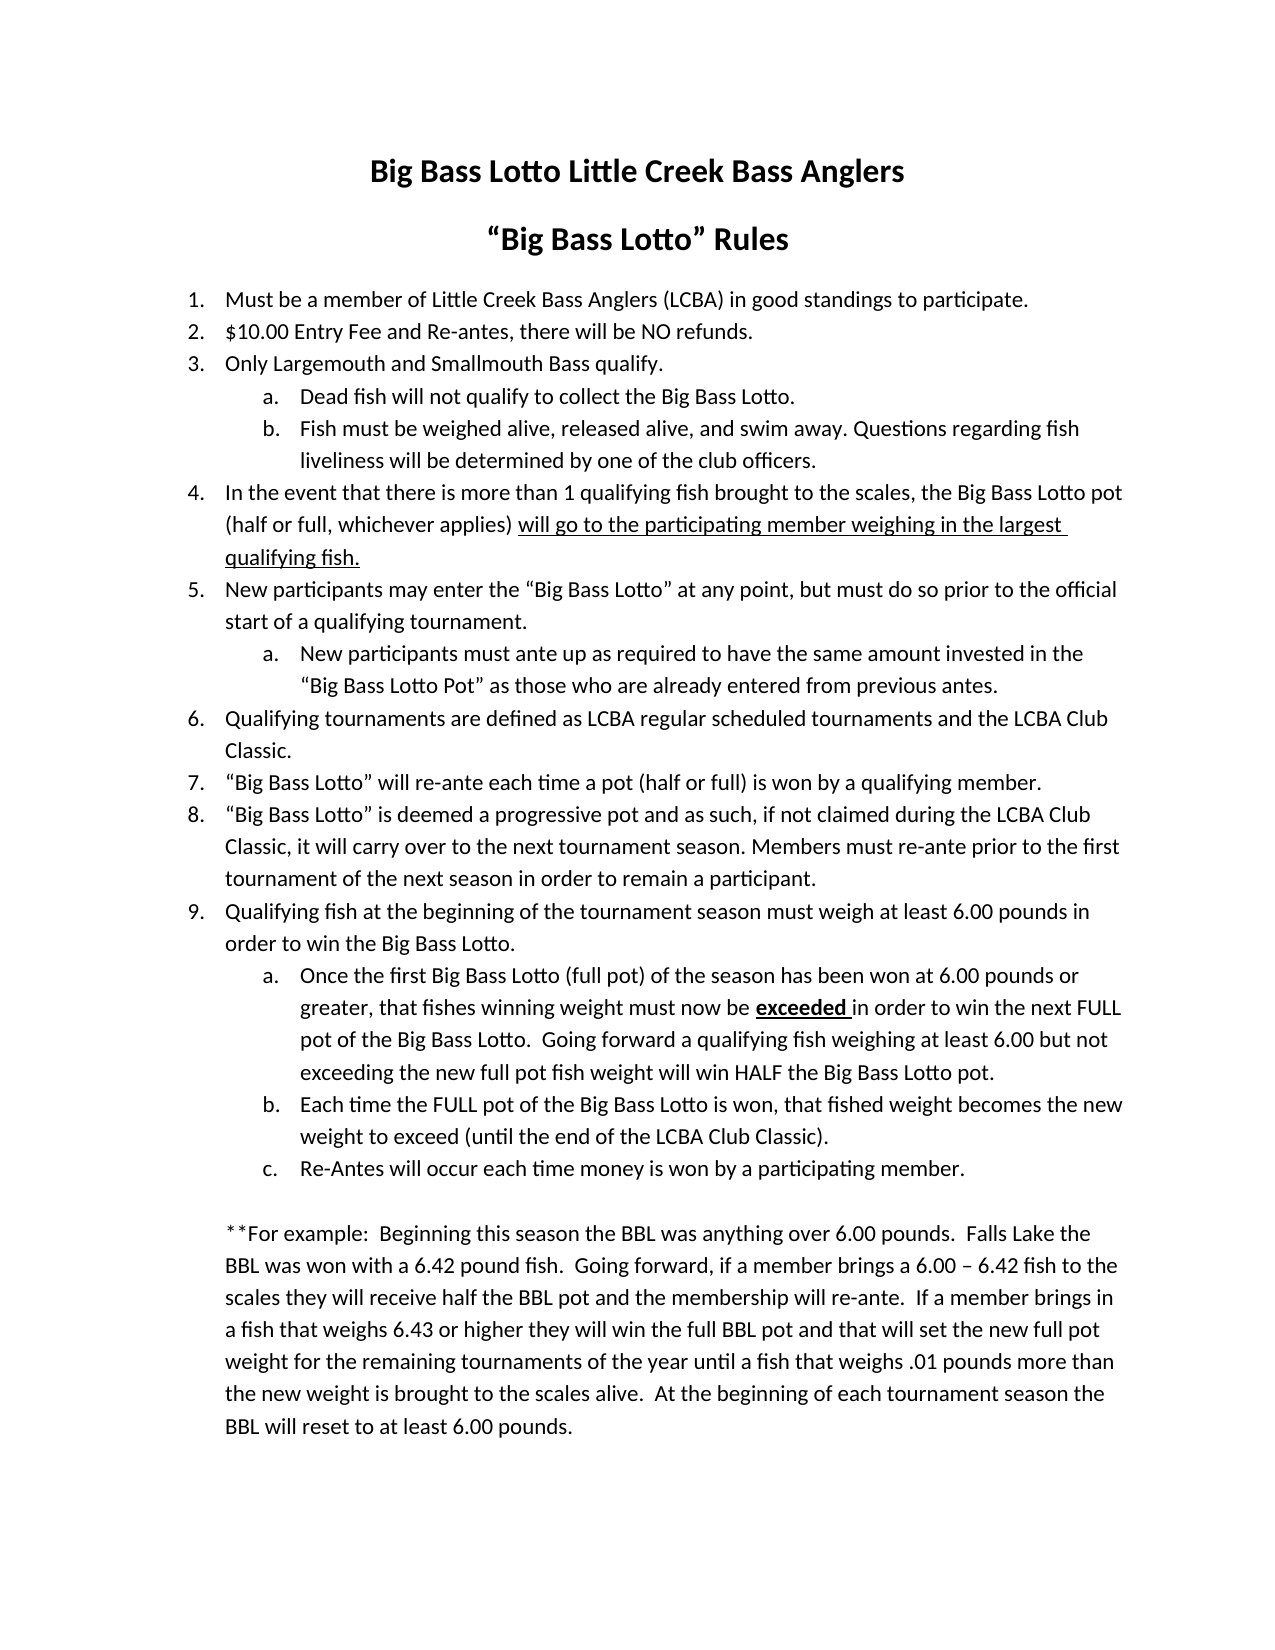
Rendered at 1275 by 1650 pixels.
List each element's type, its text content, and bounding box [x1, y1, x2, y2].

list In the event that there is more than 1 qualifying fish brought to the scales, the Big Bass Lotto pot (half or full, whichever applies) will go to the participating member weighing in the largest qualifying fish. [187, 478, 1125, 571]
text “Big Bass Lotto” Rules [150, 218, 1125, 258]
list Qualifying fish at the beginning of the tournament season must weigh at least 6.00 pounds in order to win the Big Bass Lotto. [187, 897, 1125, 957]
list Dead fish will not qualify to collect the Big Bass Lotto. [262, 382, 1125, 410]
list Re-Antes will occur each time money is won by a participating member. [262, 1154, 1125, 1182]
list “Big Bass Lotto” is deemed a progressive pot and as such, if not claimed during the LCBA Club Classic, it will carry over to the next tournament season. Members must re-ante prior to the first tournament of the next season in order to remain a participant. [187, 800, 1125, 893]
list Fish must be weighed alive, released alive, and swim away. Questions regarding fish liveliness will be determined by one of the club officers. [262, 414, 1125, 474]
text Big Bass Lotto Little Creek Bass Anglers [150, 150, 1125, 191]
list New participants must ante up as required to have the same amount invested in the “Big Bass Lotto Pot” as those who are already entered from previous antes. [262, 639, 1125, 699]
list $10.00 Entry Fee and Re-antes, there will be NO refunds. [187, 317, 1125, 345]
list Must be a member of Little Creek Bass Anglers (LCBA) in good standings to participate. [187, 285, 1125, 313]
list Each time the FULL pot of the Big Bass Lotto is won, that fished weight becomes the new weight to exceed (until the end of the LCBA Club Classic). [262, 1090, 1125, 1150]
list Qualifying tournaments are defined as LCBA regular scheduled tournaments and the LCBA Club Classic. [187, 704, 1125, 764]
list “Big Bass Lotto” will re-ante each time a pot (half or full) is won by a qualifying member. [187, 768, 1125, 796]
list Once the first Big Bass Lotto (full pot) of the season has been won at 6.00 pounds or greater, that fishes winning weight must now be exceeded in order to win the next FULL pot of the Big Bass Lotto. Going forward a qualifying fish weighing at least 6.00 but not exceeding the new full pot fish weight will win HALF the Big Bass Lotto pot. [262, 961, 1125, 1086]
list Only Largemouth and Smallmouth Bass qualify. [187, 349, 1125, 378]
list New participants may enter the “Big Bass Lotto” at any point, but must do so prior to the official start of a qualifying tournament. [187, 575, 1125, 635]
list **For example: Beginning this season the BBL was anything over 6.00 pounds. Falls Lake the BBL was won with a 6.42 pound fish. Going forward, if a member brings a 6.00 – 6.42 fish to the scales they will receive half the BBL pot and the membership will re-ante. If a member brings in a fish that weighs 6.43 or higher they will win the full BBL pot and that will set the new full pot weight for the remaining tournaments of the year until a fish that weighs .01 pounds more than the new weight is brought to the scales alive. At the beginning of each tournament season the BBL will reset to at least 6.00 pounds. [225, 1219, 1125, 1440]
